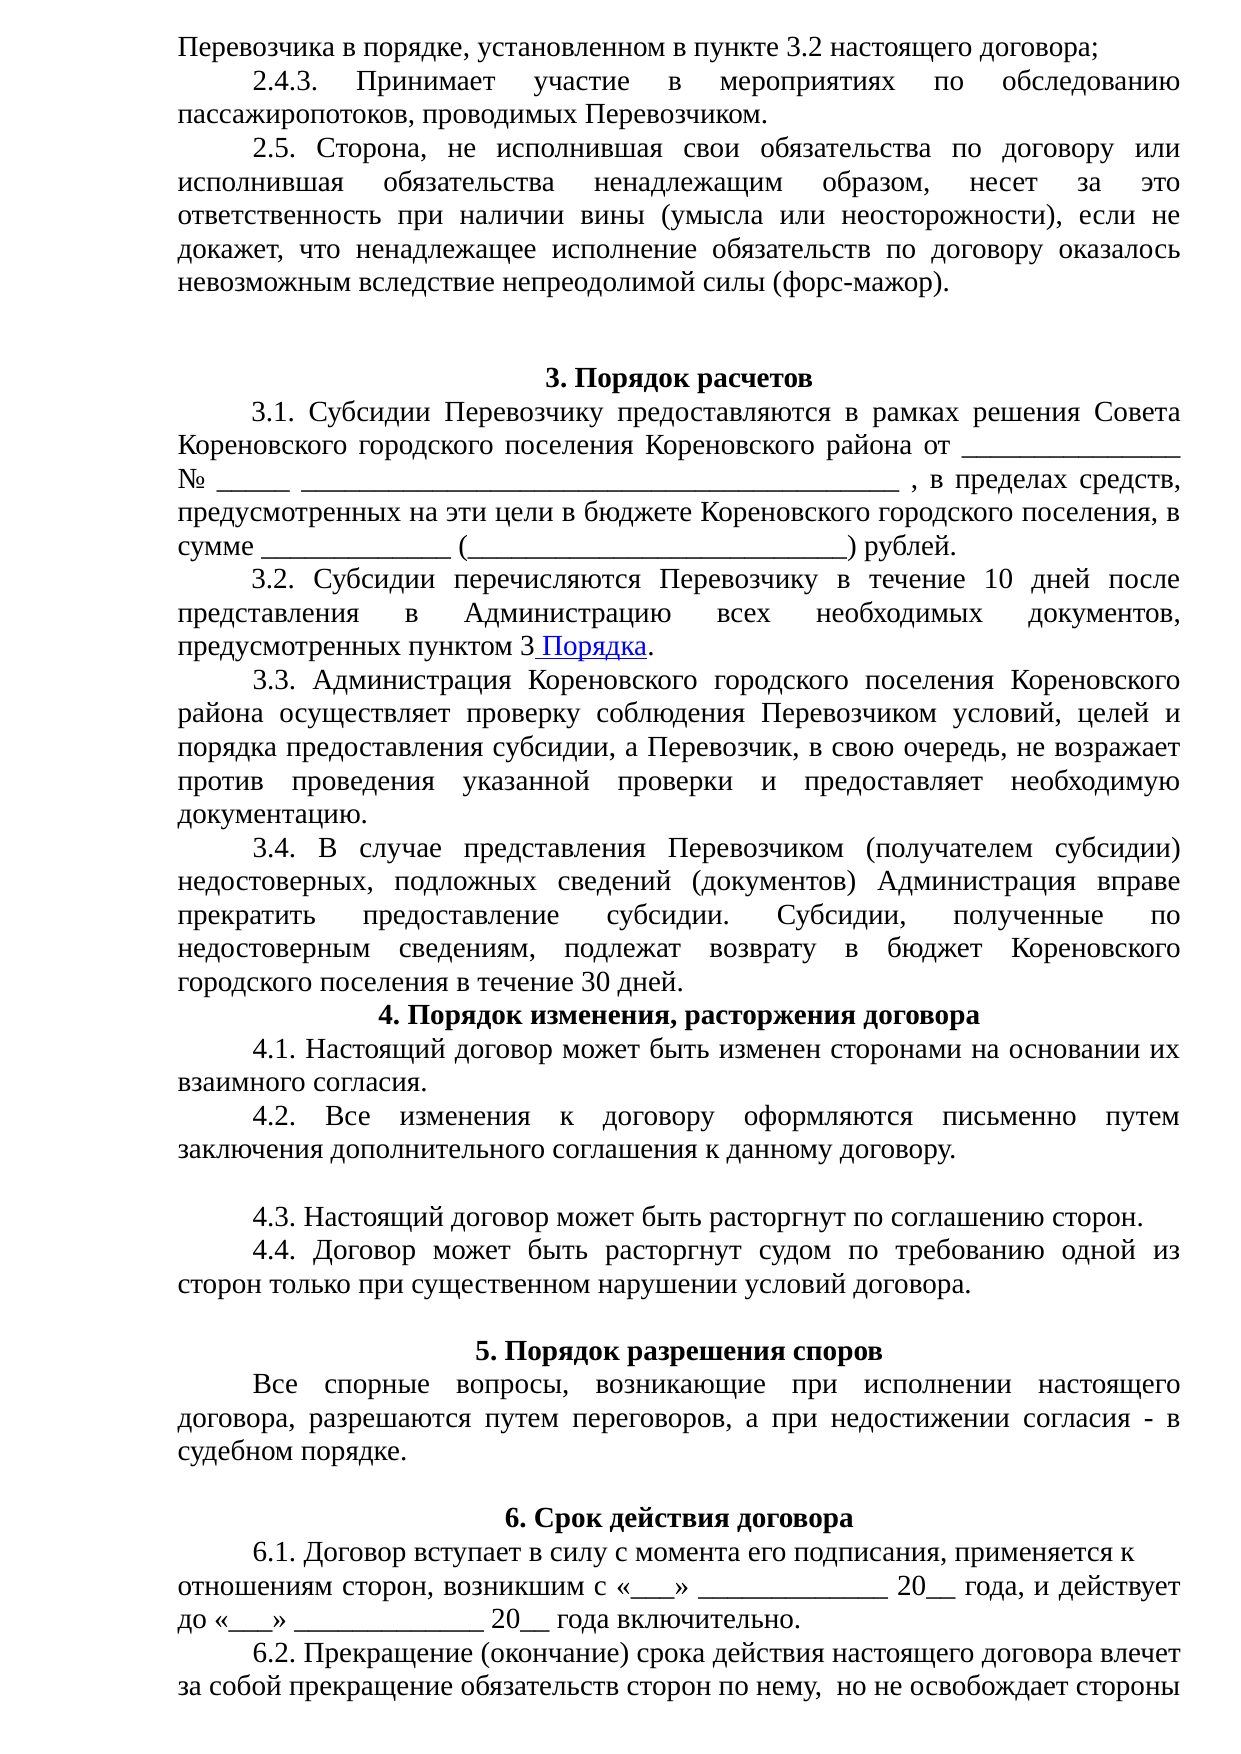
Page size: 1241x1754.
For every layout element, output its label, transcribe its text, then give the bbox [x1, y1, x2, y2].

text 2.5. Сторона, не исполнившая свои обязательства по договору или исполнившая обязательства ненадлежащим образом, несет за это ответственность при наличии вины (умысла или неосторожности), если не докажет, что ненадлежащее исполнение обязательств по договору оказалось невозможным вследствие непреодолимой силы (форс-мажор). [177, 130, 1181, 298]
text 3.3. Администрация Кореновского городского поселения Кореновского района осуществляет проверку соблюдения Перевозчиком условий, целей и порядка предоставления субсидии, а Перевозчик, в свою очередь, не возражает против проведения указанной проверки и предоставляет необходимую документацию. [177, 662, 1181, 830]
text Все спорные вопросы, возникающие при исполнении настоящего договора, разрешаются путем переговоров, а при недостижении согласия - в судебном порядке. [177, 1366, 1181, 1467]
text 6.1. Договор вступает в силу с момента его подписания, применяется к [177, 1534, 1181, 1568]
text 3.4. В случае представления Перевозчиком (получателем субсидии) недостоверных, подложных сведений (документов) Администрация вправе прекратить предоставление субсидии. Субсидии, полученные по недостоверным сведениям, подлежат возврату в бюджет Кореновского городского поселения в течение 30 дней. [177, 830, 1181, 997]
text 4.4. Договор может быть расторгнут судом по требованию одной из сторон только при существенном нарушении условий договора. [177, 1232, 1181, 1299]
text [177, 29, 1181, 63]
text 3.2. Субсидии перечисляются Перевозчику в течение 10 дней после представления в Администрацию всех необходимых документов, предусмотренных пунктом 3 Порядка. [177, 561, 1181, 662]
text 5. Порядок разрешения споров [177, 1333, 1181, 1366]
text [177, 1635, 1181, 1702]
text 4.3. Настоящий договор может быть расторгнут по соглашению сторон. [177, 1199, 1181, 1232]
text отношениям сторон, возникшим с «___» _____________ 20__ года, и действует до «___» _____________ 20__ года включительно. [177, 1568, 1181, 1635]
text 4. Порядок изменения, расторжения договора [177, 997, 1181, 1031]
text 3. Порядок расчетов [177, 360, 1181, 394]
text 3.1. Субсидии Перевозчику предоставляются в рамках решения Совета Кореновского городского поселения Кореновского района от _______________ № _____ _________________________________________ , в пределах средств, предусмотренных на эти цели в бюджете Кореновского городского поселения, в сумме _____________ (__________________________) рублей. [177, 394, 1181, 561]
text 4.1. Настоящий договор может быть изменен сторонами на основании их взаимного согласия. [177, 1031, 1181, 1098]
text 2.4.3. Принимает участие в мероприятиях по обследованию пассажиропотоков, проводимых Перевозчиком. [177, 63, 1181, 130]
text 6. Срок действия договора [177, 1501, 1181, 1534]
text 4.2. Все изменения к договору оформляются письменно путем заключения дополнительного соглашения к данному договору. [177, 1098, 1181, 1165]
